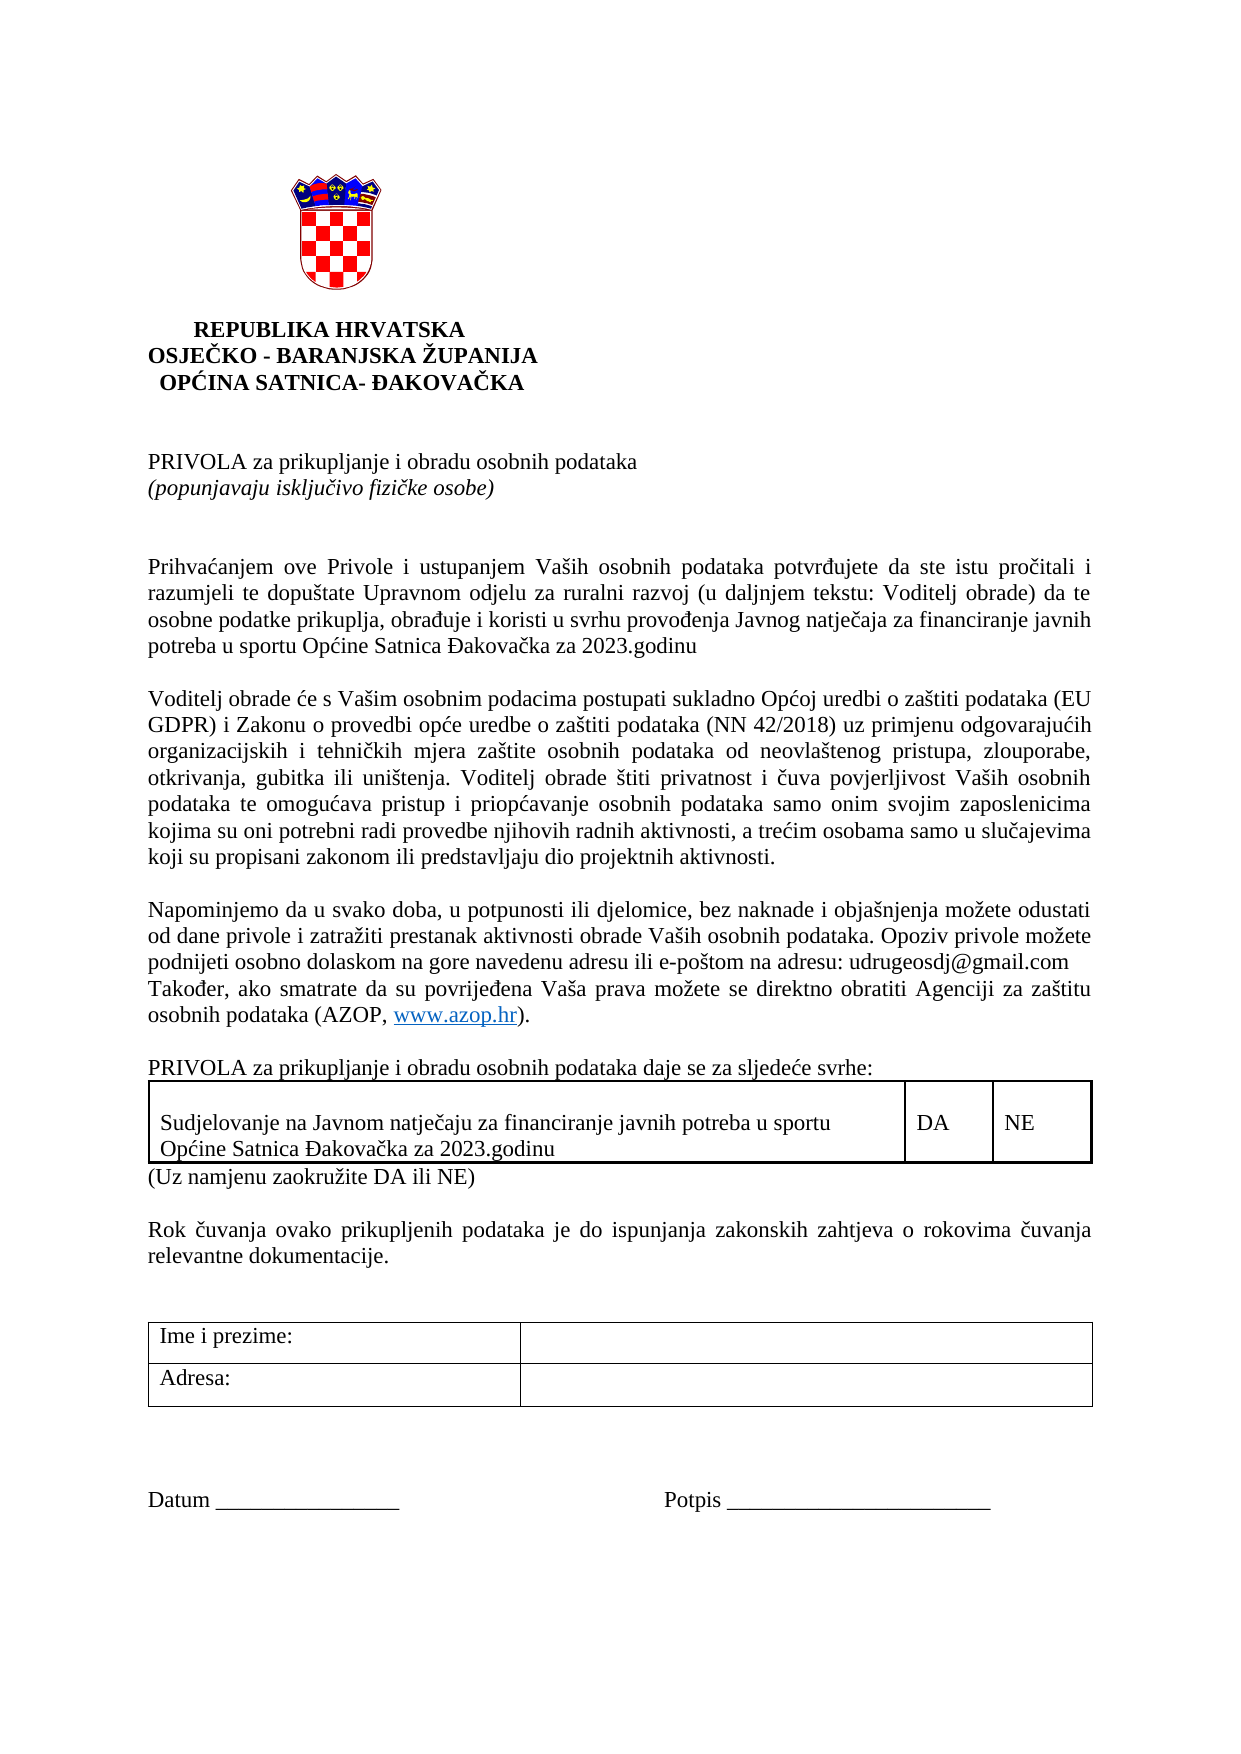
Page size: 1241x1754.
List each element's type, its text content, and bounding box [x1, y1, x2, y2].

table_header NE [994, 1082, 1090, 1161]
text (Uz namjenu zaokružite DA ili NE) [148, 1164, 1093, 1190]
text Voditelj obrade će s Vašim osobnim podacima postupati sukladno Općoj uredbi o zaštiti podataka (EU GDPR) i Zakonu o provedbi opće uredbe o zaštiti podataka (NN 42/2018) uz primjenu odgovarajućih organizacijskih i tehničkih mjera zaštite osobnih podataka od neovlaštenog pristupa, zlouporabe, otkrivanja, gubitka ili uništenja. Voditelj obrade štiti privatnost i čuva povjerljivost Vaših osobnih podataka te omogućava pristup i priopćavanje osobnih podataka samo onim svojim zaposlenicima kojima su oni potrebni radi provedbe njihovih radnih aktivnosti, a trećim osobama samo u slučajevima koji su propisani zakonom ili predstavljaju dio projektnih aktivnosti. [148, 685, 1093, 869]
text OPĆINA SATNICA- ĐAKOVAČKA [148, 369, 1093, 395]
table_header Ime i prezime: [149, 1323, 520, 1363]
table_cell [521, 1364, 1092, 1406]
text PRIVOLA za prikupljanje i obradu osobnih podataka daje se za sljedeće svrhe: [148, 1054, 1093, 1080]
text REPUBLIKA HRVATSKA [148, 316, 1093, 342]
text Napominjemo da u svako doba, u potpunosti ili djelomice, bez naknade i objašnjenja možete odustati od dane privole i zatražiti prestanak aktivnosti obrade Vaših osobnih podataka. Opoziv privole možete podnijeti osobno dolaskom na gore navedenu adresu ili e-poštom na adresu: udrugeosdj@gmail.com [148, 896, 1093, 975]
text (popunjavaju isključivo fizičke osobe) [148, 474, 1093, 500]
table_cell Adresa: [149, 1364, 520, 1406]
text Također, ako smatrate da su povrijeđena Vaša prava možete se direktno obratiti Agenciji za zaštitu osobnih podataka (AZOP, www.azop.hr). [148, 975, 1093, 1027]
text PRIVOLA za prikupljanje i obradu osobnih podataka [148, 448, 1093, 474]
text Prihvaćanjem ove Privole i ustupanjem Vaših osobnih podataka potvrđujete da ste istu pročitali i razumjeli te dopuštate Upravnom odjelu za ruralni razvoj (u daljnjem tekstu: Voditelj obrade) da te osobne podatke prikuplja, obrađuje i koristi u svrhu provođenja Javnog natječaja za financiranje javnih potreba u sportu Općine Satnica Đakovačka za 2023.godinu [148, 553, 1093, 658]
text Datum ________________ Potpis _______________________ [148, 1486, 1093, 1512]
table_header DA [906, 1082, 992, 1161]
table_header [521, 1323, 1092, 1363]
table_header Sudjelovanje na Javnom natječaju za financiranje javnih potreba u sportu Općine Satnica Đakovačka za 2023.godinu [150, 1082, 904, 1161]
text Rok čuvanja ovako prikupljenih podataka je do ispunjanja zakonskih zahtjeva o rokovima čuvanja relevantne dokumentacije. [148, 1216, 1093, 1269]
text OSJEČKO - BARANJSKA ŽUPANIJA [148, 342, 1093, 369]
